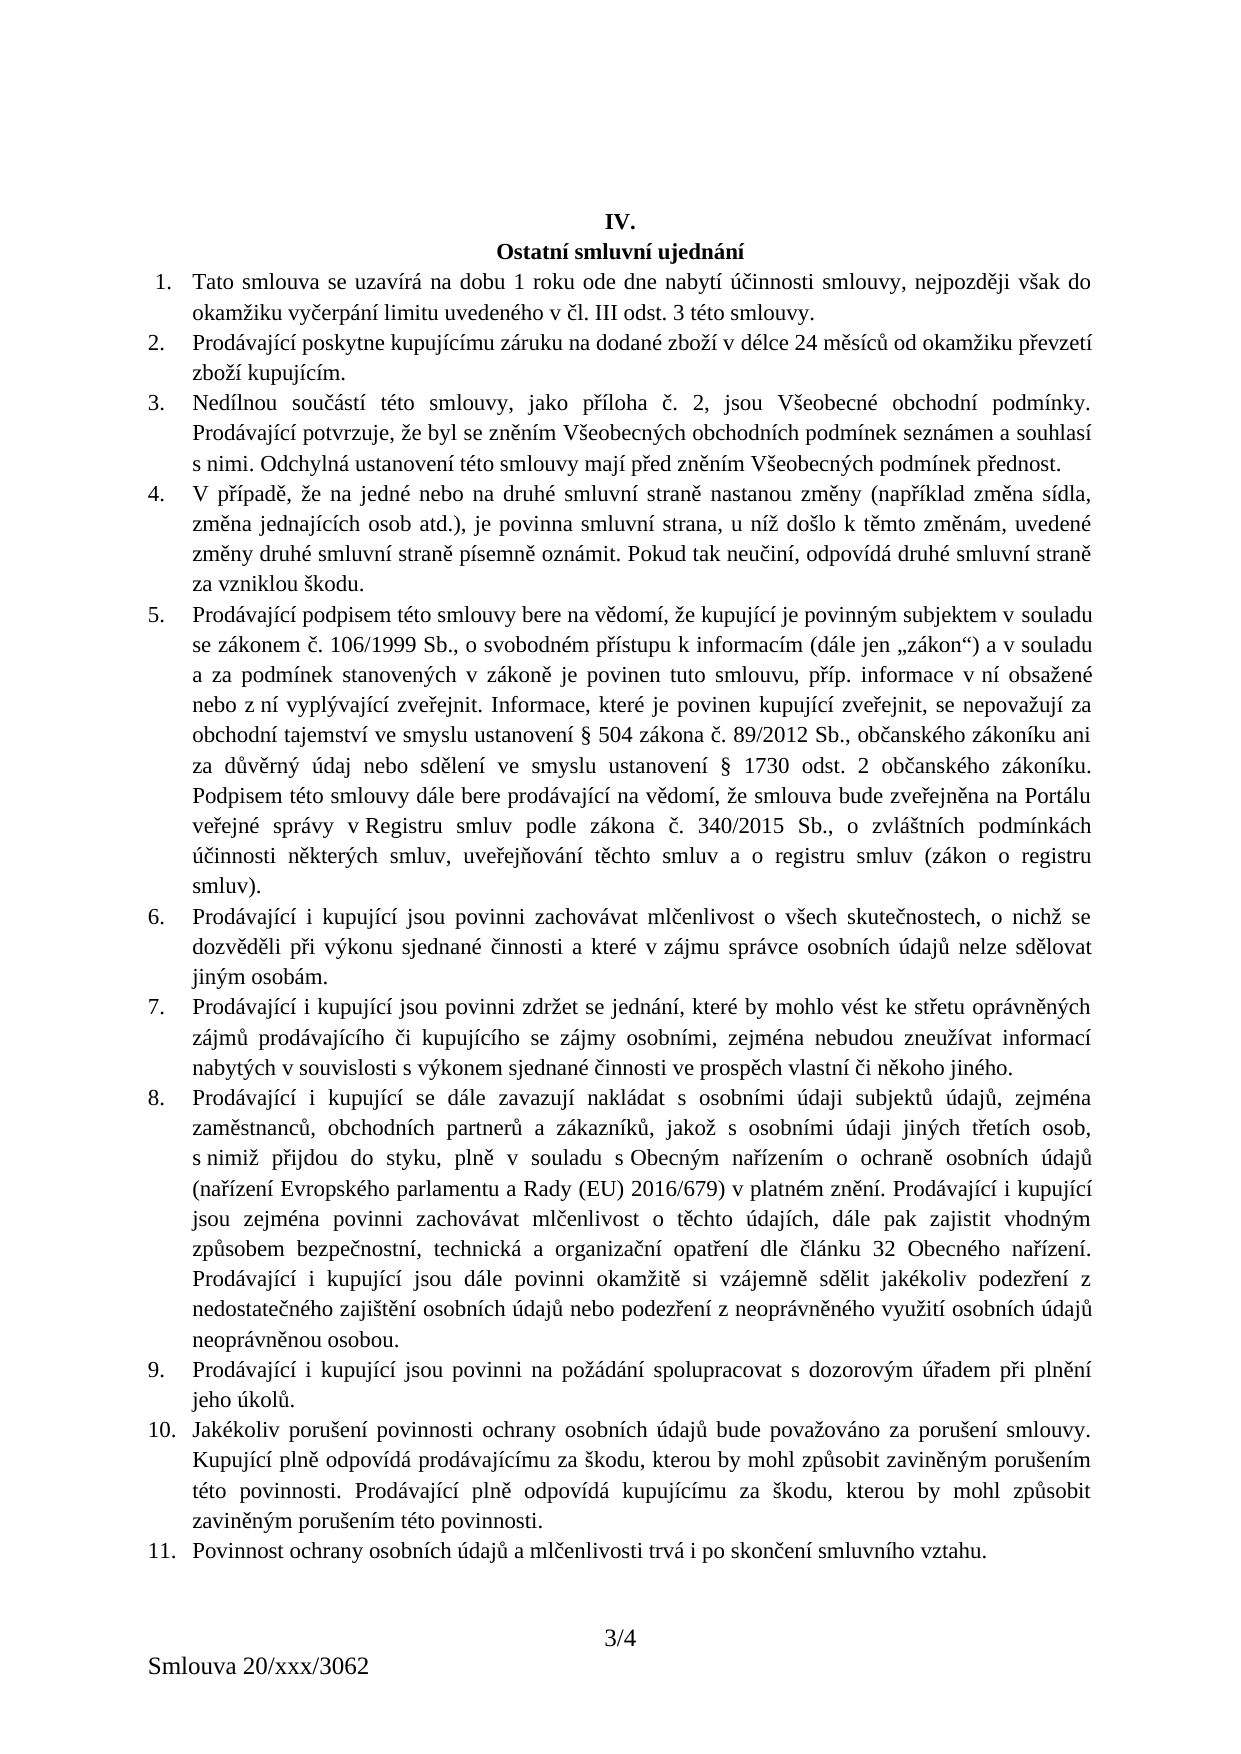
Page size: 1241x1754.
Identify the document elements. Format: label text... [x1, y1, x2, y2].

list V případě, že na jedné nebo na druhé smluvní straně nastanou změny (například změna sídla, změna jednajících osob atd.), je povinna smluvní strana, u níž došlo k těmto změnám, uvedené změny druhé smluvní straně písemně oznámit. Pokud tak neučiní, odpovídá druhé smluvní straně za vzniklou škodu. [148, 480, 1093, 597]
list Nedílnou součástí této smlouvy, jako příloha č. 2, jsou Všeobecné obchodní podmínky. Prodávající potvrzuje, že byl se zněním Všeobecných obchodních podmínek seznámen a souhlasí s nimi. Odchylná ustanovení této smlouvy mají před zněním Všeobecných podmínek přednost. [148, 389, 1093, 476]
list Prodávající i kupující se dále zavazují nakládat s osobními údaji subjektů údajů, zejména zaměstnanců, obchodních partnerů a zákazníků, jakož s osobními údaji jiných třetích osob, s nimiž přijdou do styku, plně v souladu s Obecným nařízením o ochraně osobních údajů (nařízení Evropského parlamentu a Rady (EU) 2016/679) v platném znění. Prodávající i kupující jsou zejména povinni zachovávat mlčenlivost o těchto údajích, dále pak zajistit vhodným způsobem bezpečnostní, technická a organizační opatření dle článku 32 Obecného nařízení. Prodávající i kupující jsou dále povinni okamžitě si vzájemně sdělit jakékoliv podezření z nedostatečného zajištění osobních údajů nebo podezření z neoprávněného využití osobních údajů neoprávněnou osobou. [148, 1084, 1093, 1352]
list Prodávající podpisem této smlouvy bere na vědomí, že kupující je povinným subjektem v souladu se zákonem č. 106/1999 Sb., o svobodném přístupu k informacím (dále jen „zákon“) a v souladu a za podmínek stanovených v zákoně je povinen tuto smlouvu, příp. informace v ní obsažené nebo z ní vyplývající zveřejnit. Informace, které je povinen kupující zveřejnit, se nepovažují za obchodní tajemství ve smyslu ustanovení § 504 zákona č. 89/2012 Sb., občanského zákoníku ani za důvěrný údaj nebo sdělení ve smyslu ustanovení § 1730 odst. 2 občanského zákoníku. Podpisem této smlouvy dále bere prodávající na vědomí, že smlouva bude zveřejněna na Portálu veřejné správy v Registru smluv podle zákona č. 340/2015 Sb., o zvláštních podmínkách účinnosti některých smluv, uveřejňování těchto smluv a o registru smluv (zákon o registru smluv). [148, 601, 1093, 899]
list Prodávající i kupující jsou povinni zdržet se jednání, které by mohlo vést ke střetu oprávněných zájmů prodávajícího či kupujícího se zájmy osobními, zejména nebudou zneužívat informací nabytých v souvislosti s výkonem sjednané činnosti ve prospěch vlastní či někoho jiného. [148, 993, 1093, 1080]
text Ostatní smluvní ujednání [148, 238, 1093, 264]
list Jakékoliv porušení povinnosti ochrany osobních údajů bude považováno za porušení smlouvy. Kupující plně odpovídá prodávajícímu za škodu, kterou by mohl způsobit zaviněným porušením této povinnosti. Prodávající plně odpovídá kupujícímu za škodu, kterou by mohl způsobit zaviněným porušením této povinnosti. [148, 1416, 1093, 1533]
list Prodávající poskytne kupujícímu záruku na dodané zboží v délce 24 měsíců od okamžiku převzetí zboží kupujícím. [148, 329, 1093, 385]
text IV. [148, 208, 1093, 234]
list Prodávající i kupující jsou povinni na požádání spolupracovat s dozorovým úřadem při plnění jeho úkolů. [148, 1356, 1093, 1412]
list Tato smlouva se uzavírá na dobu 1 roku ode dne nabytí účinnosti smlouvy, nejpozději však do okamžiku vyčerpání limitu uvedeného v čl. III odst. 3 této smlouvy. [154, 268, 1093, 325]
list Povinnost ochrany osobních údajů a mlčenlivosti trvá i po skončení smluvního vztahu. [148, 1537, 1093, 1563]
list Prodávající i kupující jsou povinni zachovávat mlčenlivost o všech skutečnostech, o nichž se dozvěděli při výkonu sjednané činnosti a které v zájmu správce osobních údajů nelze sdělovat jiným osobám. [148, 903, 1093, 989]
